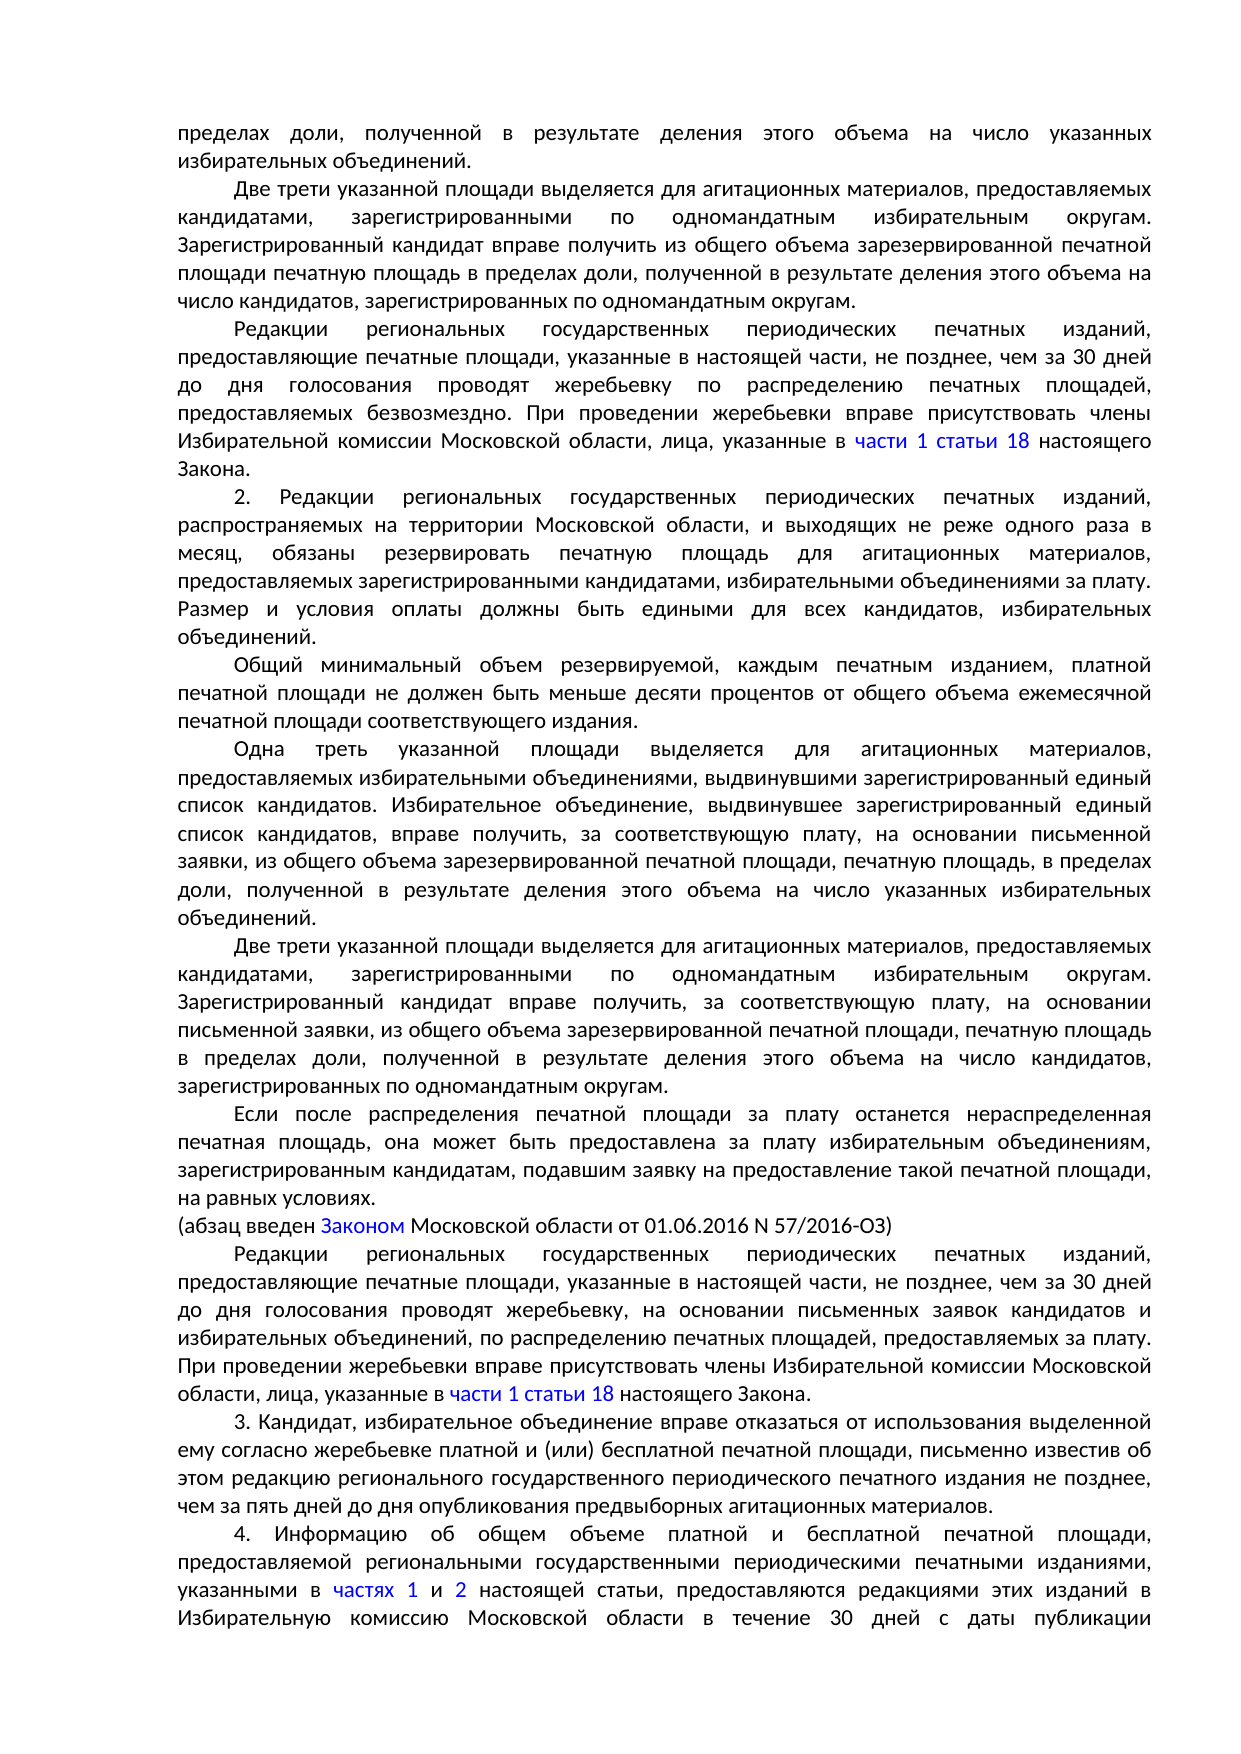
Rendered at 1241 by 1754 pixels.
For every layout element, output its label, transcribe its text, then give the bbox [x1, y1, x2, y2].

text 3. Кандидат, избирательное объединение вправе отказаться от использования выделенной ему согласно жеребьевке платной и (или) бесплатной печатной площади, письменно известив об этом редакцию регионального государственного периодического печатного издания не позднее, чем за пять дней до дня опубликования предвыборных агитационных материалов. [177, 1407, 1152, 1519]
text Одна треть указанной площади выделяется для агитационных материалов, предоставляемых избирательными объединениями, выдвинувшими зарегистрированный единый список кандидатов. Избирательное объединение, выдвинувшее зарегистрированный единый список кандидатов, вправе получить, за соответствующую плату, на основании письменной заявки, из общего объема зарезервированной печатной площади, печатную площадь, в пределах доли, полученной в результате деления этого объема на число указанных избирательных объединений. [177, 734, 1152, 931]
text (абзац введен Законом Московской области от 01.06.2016 N 57/2016-ОЗ) [177, 1211, 1152, 1239]
text Общий минимальный объем резервируемой, каждым печатным изданием, платной печатной площади не должен быть меньше десяти процентов от общего объема ежемесячной печатной площади соответствующего издания. [177, 651, 1152, 734]
text Две трети указанной площади выделяется для агитационных материалов, предоставляемых кандидатами, зарегистрированными по одномандатным избирательным округам. Зарегистрированный кандидат вправе получить из общего объема зарезервированной печатной площади печатную площадь в пределах доли, полученной в результате деления этого объема на число кандидатов, зарегистрированных по одномандатным округам. [177, 174, 1152, 314]
text Редакции региональных государственных периодических печатных изданий, предоставляющие печатные площади, указанные в настоящей части, не позднее, чем за 30 дней до дня голосования проводят жеребьевку, на основании письменных заявок кандидатов и избирательных объединений, по распределению печатных площадей, предоставляемых за плату. При проведении жеребьевки вправе присутствовать члены Избирательной комиссии Московской области, лица, указанные в части 1 статьи 18 настоящего Закона. [177, 1239, 1152, 1407]
text Если после распределения печатной площади за плату останется нераспределенная печатная площадь, она может быть предоставлена за плату избирательным объединениям, зарегистрированным кандидатам, подавшим заявку на предоставление такой печатной площади, на равных условиях. [177, 1099, 1152, 1211]
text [177, 1519, 1152, 1631]
text 2. Редакции региональных государственных периодических печатных изданий, распространяемых на территории Московской области, и выходящих не реже одного раза в месяц, обязаны резервировать печатную площадь для агитационных материалов, предоставляемых зарегистрированными кандидатами, избирательными объединениями за плату. Размер и условия оплаты должны быть едиными для всех кандидатов, избирательных объединений. [177, 482, 1152, 651]
text Две трети указанной площади выделяется для агитационных материалов, предоставляемых кандидатами, зарегистрированными по одномандатным избирательным округам. Зарегистрированный кандидат вправе получить, за соответствующую плату, на основании письменной заявки, из общего объема зарезервированной печатной площади, печатную площадь в пределах доли, полученной в результате деления этого объема на число кандидатов, зарегистрированных по одномандатным округам. [177, 931, 1152, 1099]
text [177, 118, 1152, 174]
text Редакции региональных государственных периодических печатных изданий, предоставляющие печатные площади, указанные в настоящей части, не позднее, чем за 30 дней до дня голосования проводят жеребьевку по распределению печатных площадей, предоставляемых безвозмездно. При проведении жеребьевки вправе присутствовать члены Избирательной комиссии Московской области, лица, указанные в части 1 статьи 18 настоящего Закона. [177, 314, 1152, 482]
